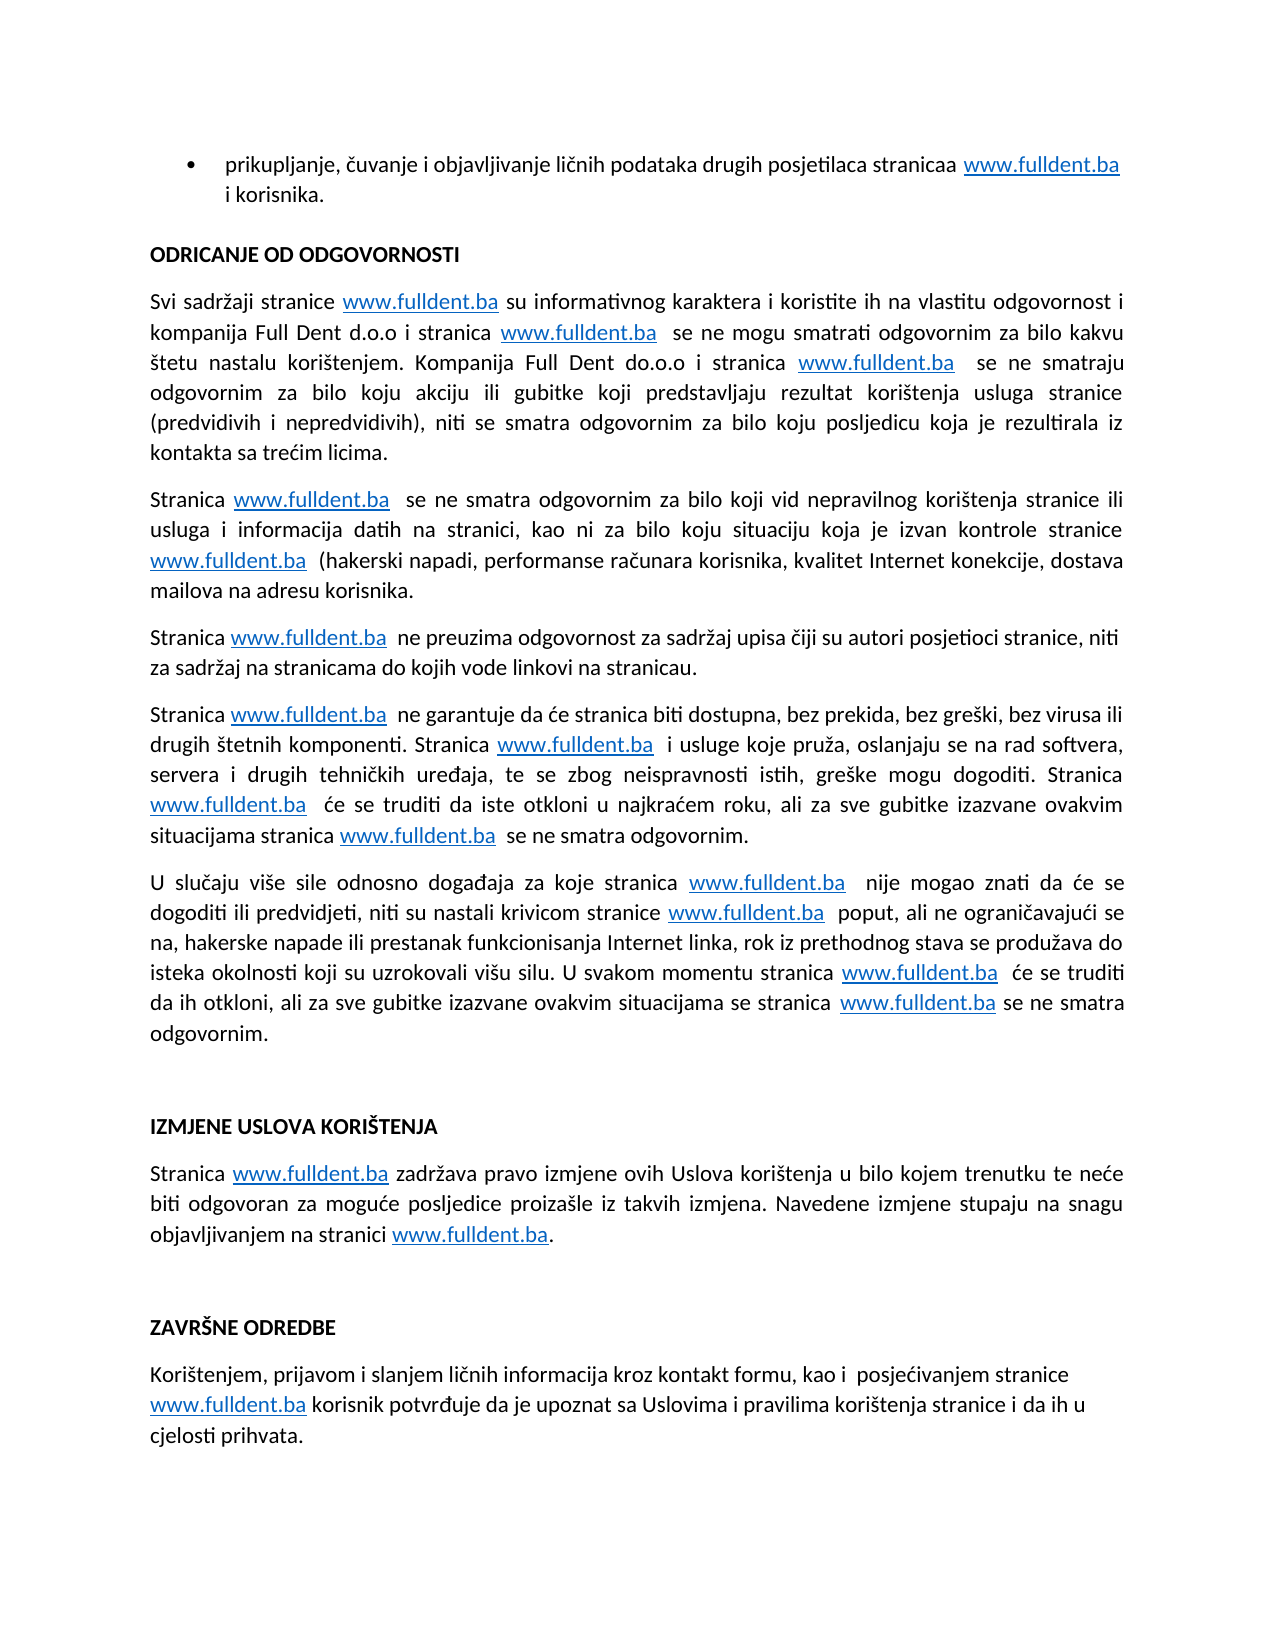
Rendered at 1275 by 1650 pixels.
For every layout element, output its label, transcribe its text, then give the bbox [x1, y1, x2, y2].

list prikupljanje, čuvanje i objavljivanje ličnih podataka drugih posjetilaca stranicaa www.fulldent.ba i korisnika. [187, 150, 1125, 208]
text ODRICANJE OD ODGOVORNOSTI [150, 241, 1125, 269]
text Stranica www.fulldent.ba zadržava pravo izmjene ovih Uslova korištenja u bilo kojem trenutku te neće biti odgovoran za moguće posljedice proizašle iz takvih izmjena. Navedene izmjene stupaju na snagu objavljivanjem na stranici www.fulldent.ba. [150, 1159, 1125, 1248]
text U slučaju više sile odnosno događaja za koje stranica www.fulldent.ba nije mogao znati da će se dogoditi ili predvidjeti, niti su nastali krivicom stranice www.fulldent.ba poput, ali ne ograničavajući se na, hakerske napade ili prestanak funkcionisanja Internet linka, rok iz prethodnog stava se produžava do isteka okolnosti koji su uzrokovali višu silu. U svakom momentu stranica www.fulldent.ba će se truditi da ih otkloni, ali za sve gubitke izazvane ovakvim situacijama se stranica www.fulldent.ba se ne smatra odgovornim. [150, 868, 1125, 1047]
text Svi sadržaji stranice www.fulldent.ba su informativnog karaktera i koristite ih na vlastitu odgovornost i kompanija Full Dent d.o.o i stranica www.fulldent.ba se ne mogu smatrati odgovornim za bilo kakvu štetu nastalu korištenjem. Kompanija Full Dent do.o.o i stranica www.fulldent.ba se ne smatraju odgovornim za bilo koju akciju ili gubitke koji predstavljaju rezultat korištenja usluga stranice (predvidivih i nepredvidivih), niti se smatra odgovornim za bilo koju posljedicu koja je rezultirala iz kontakta sa trećim licima. [150, 287, 1125, 467]
text IZMJENE USLOVA KORIŠTENJA [150, 1112, 1125, 1141]
text Stranica www.fulldent.ba ne garantuje da će stranica biti dostupna, bez prekida, bez greški, bez virusa ili drugih štetnih komponenti. Stranica www.fulldent.ba i usluge koje pruža, oslanjaju se na rad softvera, servera i drugih tehničkih uređaja, te se zbog neispravnosti istih, greške mogu dogoditi. Stranica www.fulldent.ba će se truditi da iste otkloni u najkraćem roku, ali za sve gubitke izazvane ovakvim situacijama stranica www.fulldent.ba se ne smatra odgovornim. [150, 700, 1125, 849]
text Stranica www.fulldent.ba ne preuzima odgovornost za sadržaj upisa čiji su autori posjetioci stranice, niti za sadržaj na stranicama do kojih vode linkovi na stranicau. [150, 623, 1125, 681]
text Korištenjem, prijavom i slanjem ličnih informacija kroz kontakt formu, kao i posjećivanjem stranice www.fulldent.ba korisnik potvrđuje da je upoznat sa Uslovima i pravilima korištenja stranice i da ih u cjelosti prihvata. [150, 1360, 1125, 1449]
text ZAVRŠNE ODREDBE [150, 1313, 1125, 1342]
text Stranica www.fulldent.ba se ne smatra odgovornim za bilo koji vid nepravilnog korištenja stranice ili usluga i informacija datih na stranici, kao ni za bilo koju situaciju koja je izvan kontrole stranice www.fulldent.ba (hakerski napadi, performanse računara korisnika, kvalitet Internet konekcije, dostava mailova na adresu korisnika. [150, 485, 1125, 604]
